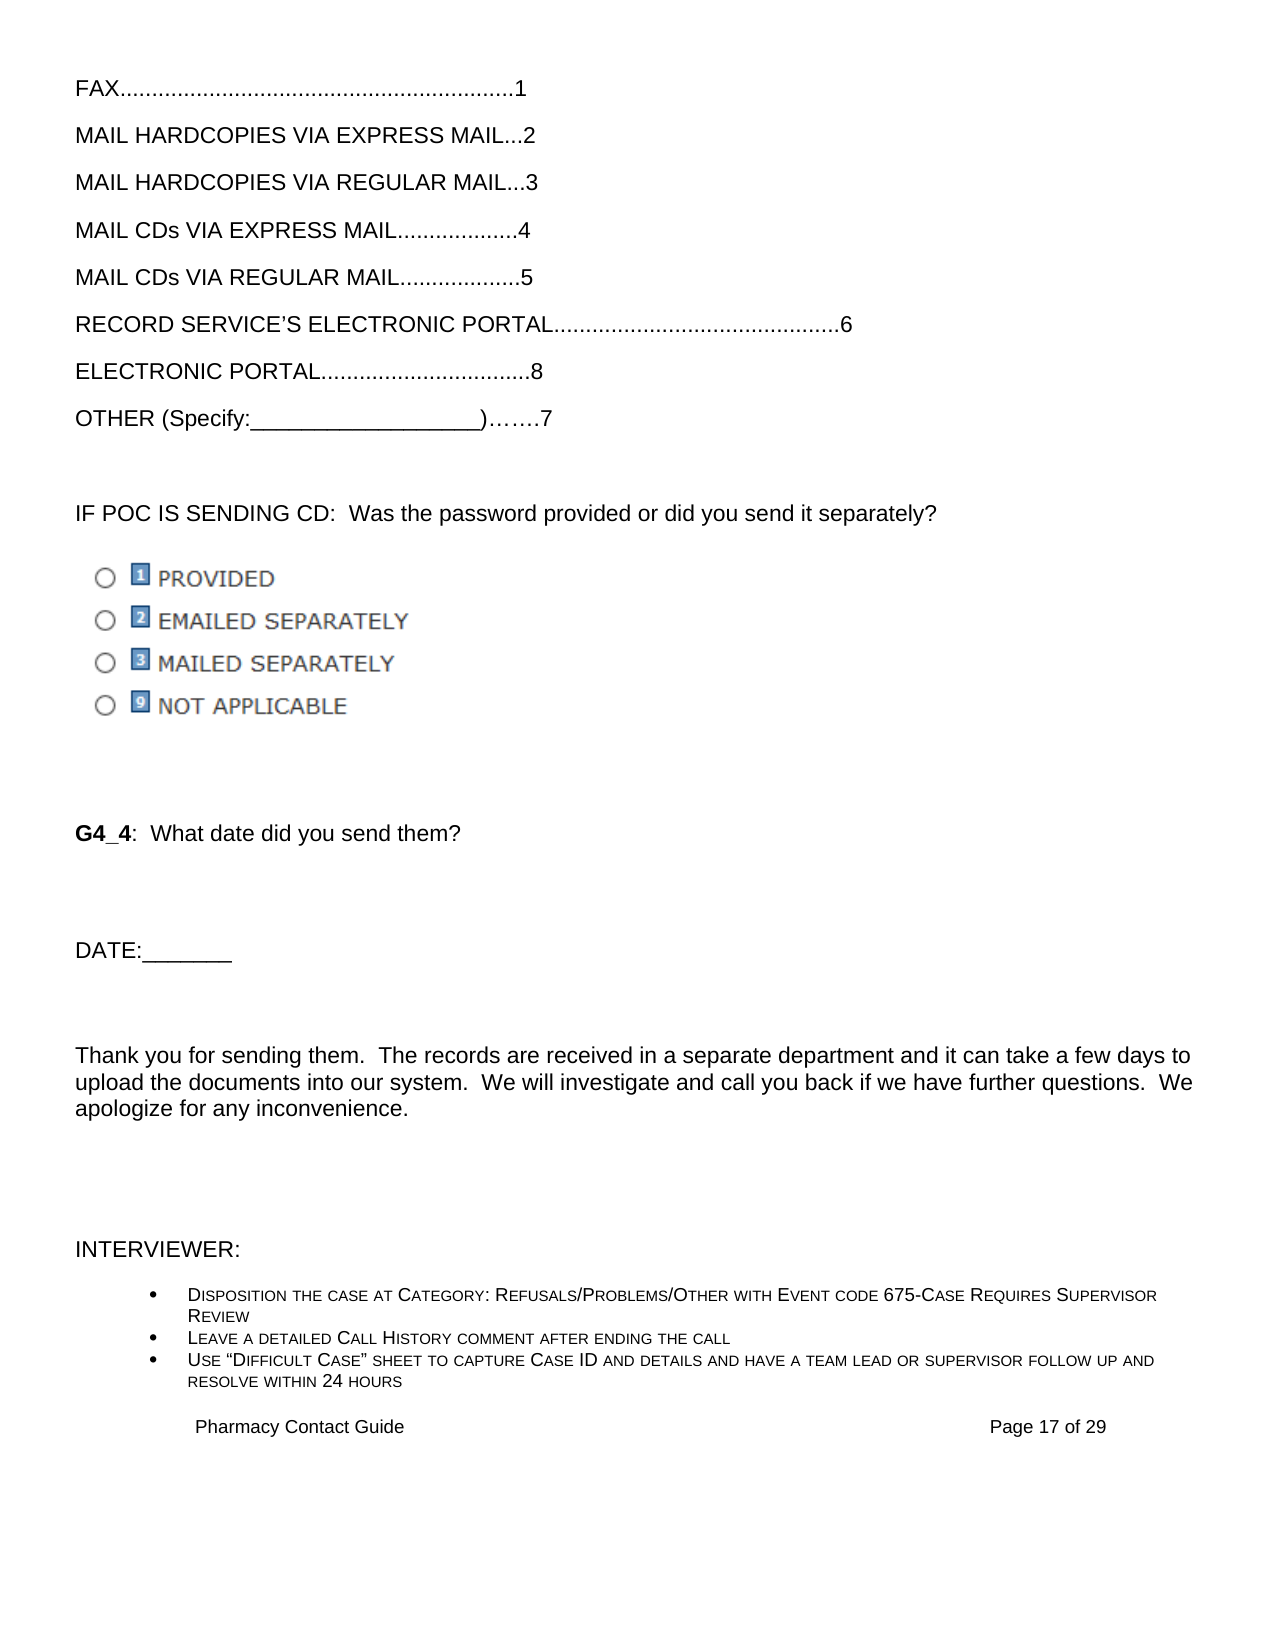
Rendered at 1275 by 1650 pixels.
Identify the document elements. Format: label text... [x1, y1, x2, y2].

text MAIL CDs VIA REGULAR MAIL...................5 [75, 264, 1200, 290]
text Thank you for sending them. The records are received in a separate department and it can take a few days to upload the documents into our system. We will investigate and call you back if we have further questions. We apologize for any inconvenience. [75, 1042, 1200, 1121]
list Use “Difficult Case” sheet to capture Case ID and details and have a team lead or supervisor follow up and resolve within 24 hours [150, 1348, 1200, 1392]
text MAIL HARDCOPIES VIA REGULAR MAIL...3 [75, 169, 1200, 196]
text RECORD SERVICE’S ELECTRONIC PORTAL.............................................6 [75, 311, 1200, 337]
text G4_4: What date did you send them? [75, 809, 1200, 846]
list Leave a detailed Call History comment after ending the call [150, 1327, 1200, 1348]
text IF POC IS SENDING CD: Was the password provided or did you send it separately? [75, 500, 1200, 526]
text INTERVIEWER: [75, 1236, 1200, 1263]
text MAIL CDs VIA EXPRESS MAIL...................4 [75, 217, 1200, 243]
text OTHER (Specify:__________________)…….7 [75, 405, 1200, 432]
text FAX..............................................................1 [75, 75, 1200, 101]
list Disposition the case at Category: Refusals/Problems/Other with Event code 675-Case Requires Supervisor Review [150, 1284, 1200, 1327]
text ELECTRONIC PORTAL.................................8 [75, 358, 1200, 384]
text DATE:_______ [75, 926, 1200, 963]
picture [75, 546, 418, 730]
text MAIL HARDCOPIES VIA EXPRESS MAIL...2 [75, 122, 1200, 148]
